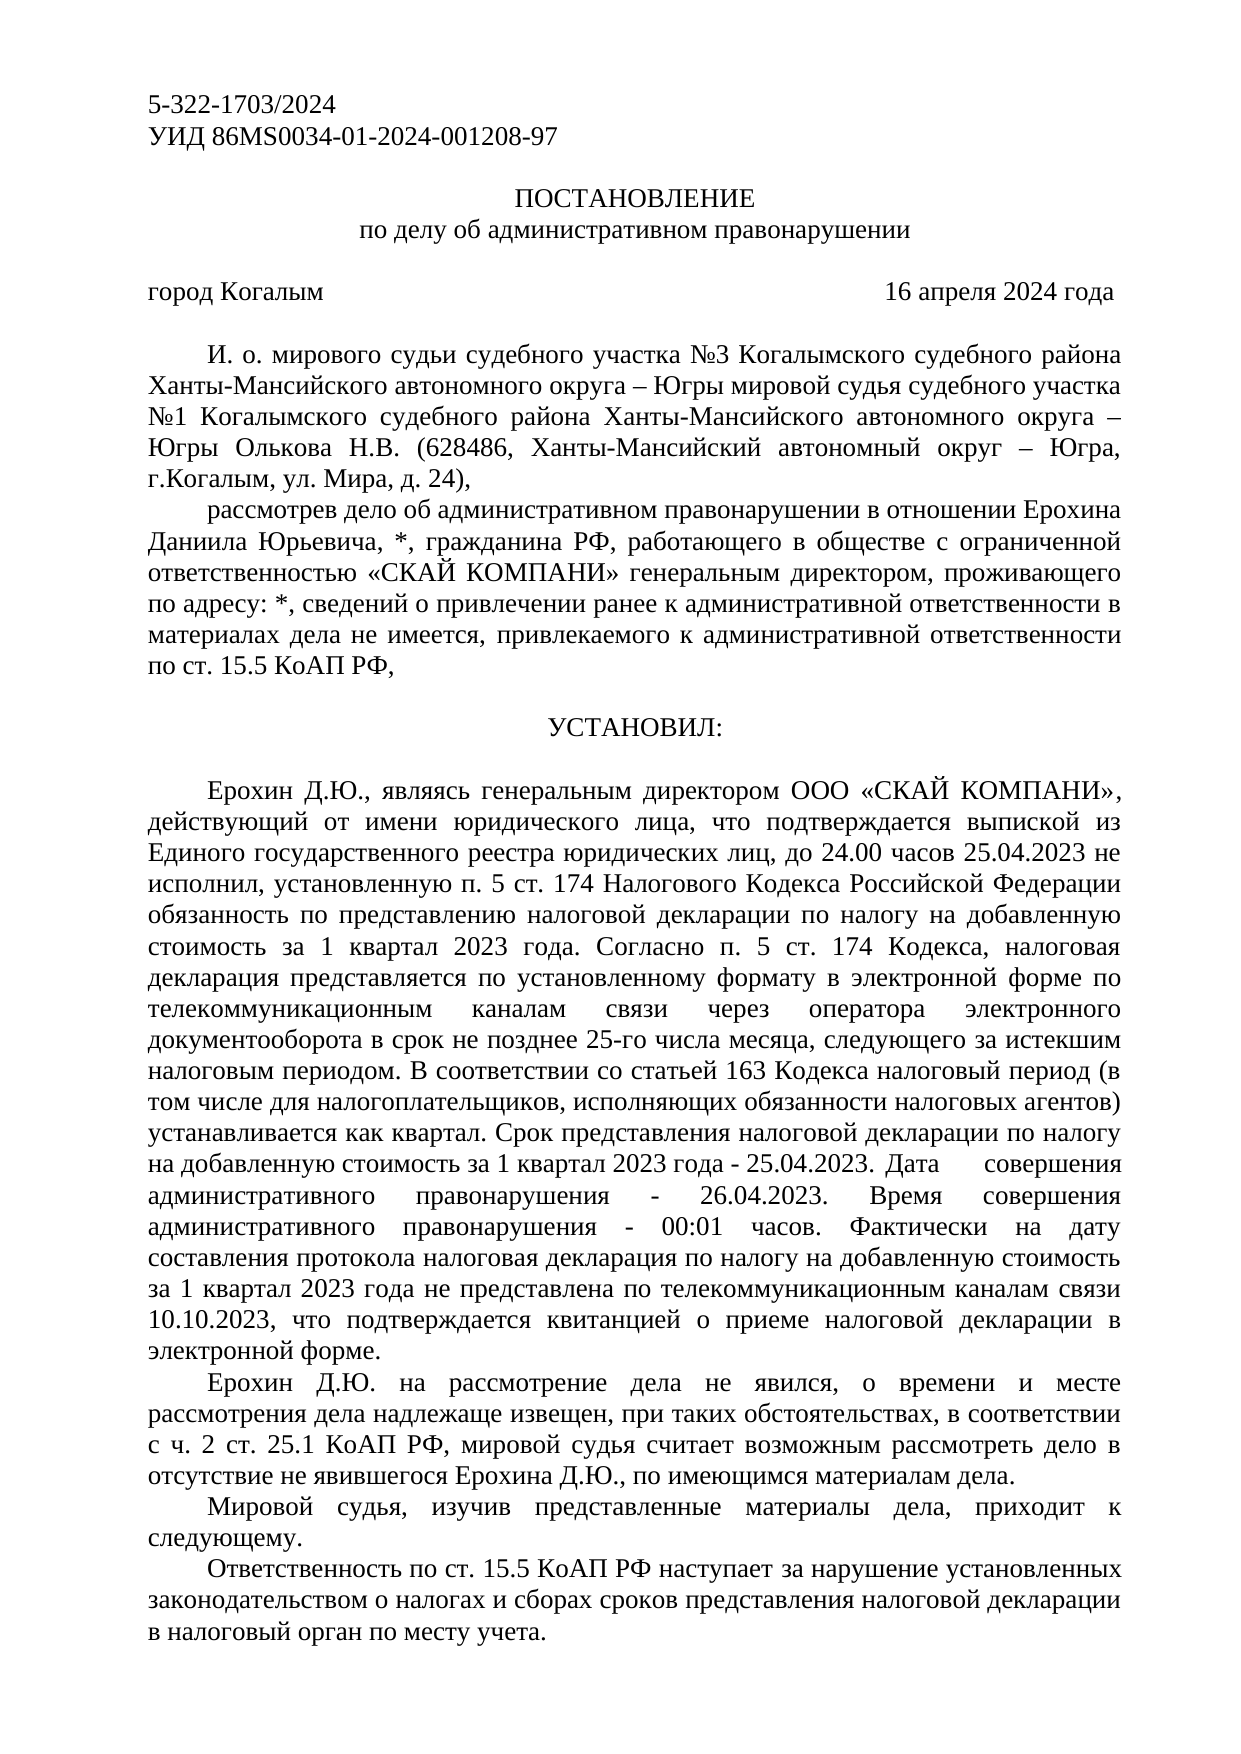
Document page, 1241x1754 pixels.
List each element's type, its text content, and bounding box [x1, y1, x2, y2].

text И. о. мирового судьи судебного участка №3 Когалымского судебного района Ханты-Мансийского автономного округа – Югры мировой судья судебного участка №1 Когалымского судебного района Ханты-Мансийского автономного округа – Югры Олькова Н.В. (628486, Ханты-Мансийский автономный округ – Югра, г.Когалым, ул. Мира, д. 24), [148, 338, 1122, 493]
text Мировой судья, изучив представленные материалы дела, приходит к следующему. [148, 1490, 1122, 1552]
text 5-322-1703/2024 [148, 89, 1122, 120]
text по делу об административном правонарушении [148, 213, 1122, 244]
text город Когалым 16 апреля 2024 года [148, 276, 1122, 307]
text Ерохин Д.Ю. на рассмотрение дела не явился, о времени и месте рассмотрения дела надлежаще извещен, при таких обстоятельствах, в соответствии с ч. 2 ст. 25.1 КоАП РФ, мировой судья считает возможным рассмотреть дело в отсутствие не явившегося Ерохина Д.Ю., по имеющимся материалам дела. [148, 1366, 1122, 1490]
text ПОСТАНОВЛЕНИЕ [148, 182, 1122, 213]
text УСТАНОВИЛ: [148, 712, 1122, 743]
text Ерохин Д.Ю., являясь генеральным директором ООО «СКАЙ КОМПАНИ», действующий от имени юридического лица, что подтверждается выпиской из Единого государственного реестра юридических лиц, до 24.00 часов 25.04.2023 не исполнил, установленную п. 5 ст. 174 Налогового Кодекса Российской Федерации обязанность по представлению налоговой декларации по налогу на добавленную стоимость за 1 квартал 2023 года. Согласно п. 5 ст. 174 Кодекса, налоговая декларация представляется по установленному формату в электронной форме по телекоммуникационным каналам связи через оператора электронного документооборота в срок не позднее 25-го числа месяца, следующего за истекшим налоговым периодом. В соответствии со статьей 163 Кодекса налоговый период (в том числе для налогоплательщиков, исполняющих обязанности налоговых агентов) устанавливается как квартал. Срок представления налоговой декларации по налогу на добавленную стоимость за 1 квартал 2023 года - 25.04.2023. Дата совершения административного правонарушения - 26.04.2023. Время совершения административного правонарушения - 00:01 часов. Фактически на дату составления протокола налоговая декларация по налогу на добавленную стоимость за 1 квартал 2023 года не представлена по телекоммуникационным каналам связи 10.10.2023, что подтверждается квитанцией о приеме налоговой декларации в электронной форме. [148, 774, 1122, 1366]
text Ответственность по ст. 15.5 КоАП РФ наступает за нарушение установленных законодательством о налогах и сборах сроков представления налоговой декларации в налоговый орган по месту учета. [148, 1552, 1122, 1646]
text рассмотрев дело об административном правонарушении в отношении Ерохина Даниила Юрьевича, *, гражданина РФ, работающего в обществе с ограниченной ответственностью «СКАЙ КОМПАНИ» генеральным директором, проживающего по адресу: *, сведений о привлечении ранее к административной ответственности в материалах дела не имеется, привлекаемого к административной ответственности по ст. 15.5 КоАП РФ, [148, 493, 1122, 680]
text УИД 86MS0034-01-2024-001208-97 [148, 120, 1122, 151]
